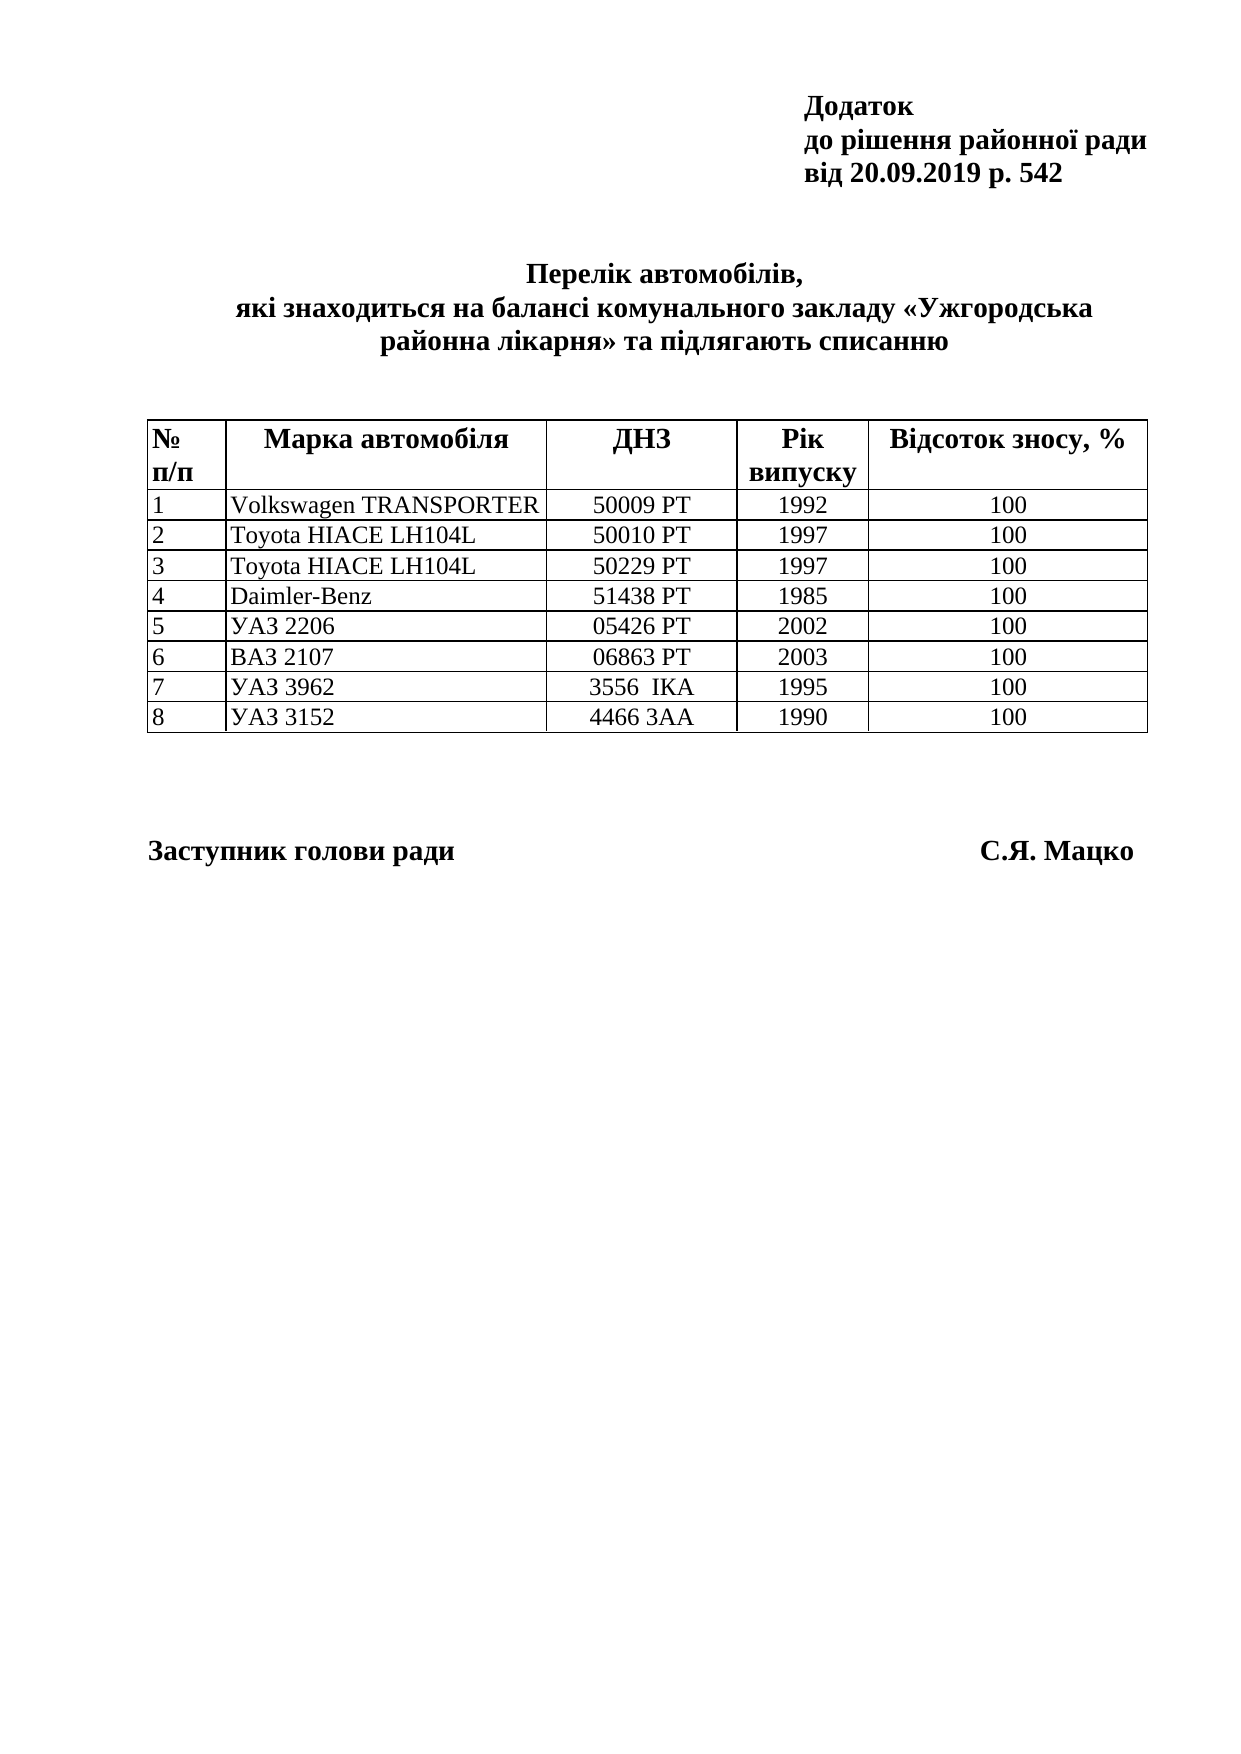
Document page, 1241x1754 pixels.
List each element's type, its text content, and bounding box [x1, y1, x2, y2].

text районна лікарня» та підлягають списанню [148, 323, 1181, 357]
table_cell 6 [148, 642, 225, 671]
text від 20.09.2019 р. 542 [148, 156, 1181, 189]
table_cell 50009 РТ [547, 490, 736, 519]
table_header Марка автомобіля [227, 421, 546, 489]
table_cell 7 [148, 672, 225, 701]
table_cell Toyota HIACE LH104L [227, 521, 546, 549]
table_cell 1985 [738, 581, 868, 610]
table_cell Daimler-Benz [227, 581, 546, 610]
table_cell 100 [869, 672, 1147, 701]
table_cell 100 [869, 581, 1147, 610]
table_cell 8 [148, 702, 225, 731]
table_cell 100 [869, 702, 1147, 731]
table_cell 4 [148, 581, 225, 610]
table_cell 100 [869, 490, 1147, 519]
table_cell 51438 РТ [547, 581, 736, 610]
table_cell 100 [869, 521, 1147, 549]
table_cell 1990 [738, 702, 868, 731]
table_cell Toyota HIACE LH104L [227, 551, 546, 579]
table_cell 1997 [738, 521, 868, 549]
text Додаток [148, 88, 1181, 122]
table_cell 1997 [738, 551, 868, 579]
table_cell 50229 РТ [547, 551, 736, 579]
table_header Рік випуску [738, 421, 868, 489]
table_cell ВАЗ 2107 [227, 642, 546, 671]
text до рішення районної ради [148, 122, 1181, 156]
table_cell 50010 РТ [547, 521, 736, 549]
table_cell 06863 РТ [547, 642, 736, 671]
table_cell 2003 [738, 642, 868, 671]
table_cell УАЗ 3962 [227, 672, 546, 701]
text які знаходиться на балансі комунального закладу «Ужгородська [148, 290, 1181, 323]
table_cell 100 [869, 551, 1147, 579]
table_cell 1995 [738, 672, 868, 701]
table_cell 3556 ІКА [547, 672, 736, 701]
table_cell УАЗ 2206 [227, 612, 546, 640]
table_header Відсоток зносу, % [869, 421, 1147, 489]
text Перелік автомобілів, [148, 256, 1181, 290]
table_cell Volkswagen TRANSPORTЕR [227, 490, 546, 519]
table_cell УАЗ 3152 [227, 702, 546, 731]
table_cell 5 [148, 612, 225, 640]
table_cell 3 [148, 551, 225, 579]
table_header № п/п [148, 421, 225, 489]
table_cell 2002 [738, 612, 868, 640]
text Заступник голови ради С.Я. Мацко [148, 833, 1181, 867]
table_header ДНЗ [547, 421, 736, 489]
table_cell 4466 3АА [547, 702, 736, 731]
table_cell 100 [869, 642, 1147, 671]
table_cell 1992 [738, 490, 868, 519]
table_cell 1 [148, 490, 225, 519]
table_cell 2 [148, 521, 225, 549]
table_cell 05426 РТ [547, 612, 736, 640]
table_cell 100 [869, 612, 1147, 640]
